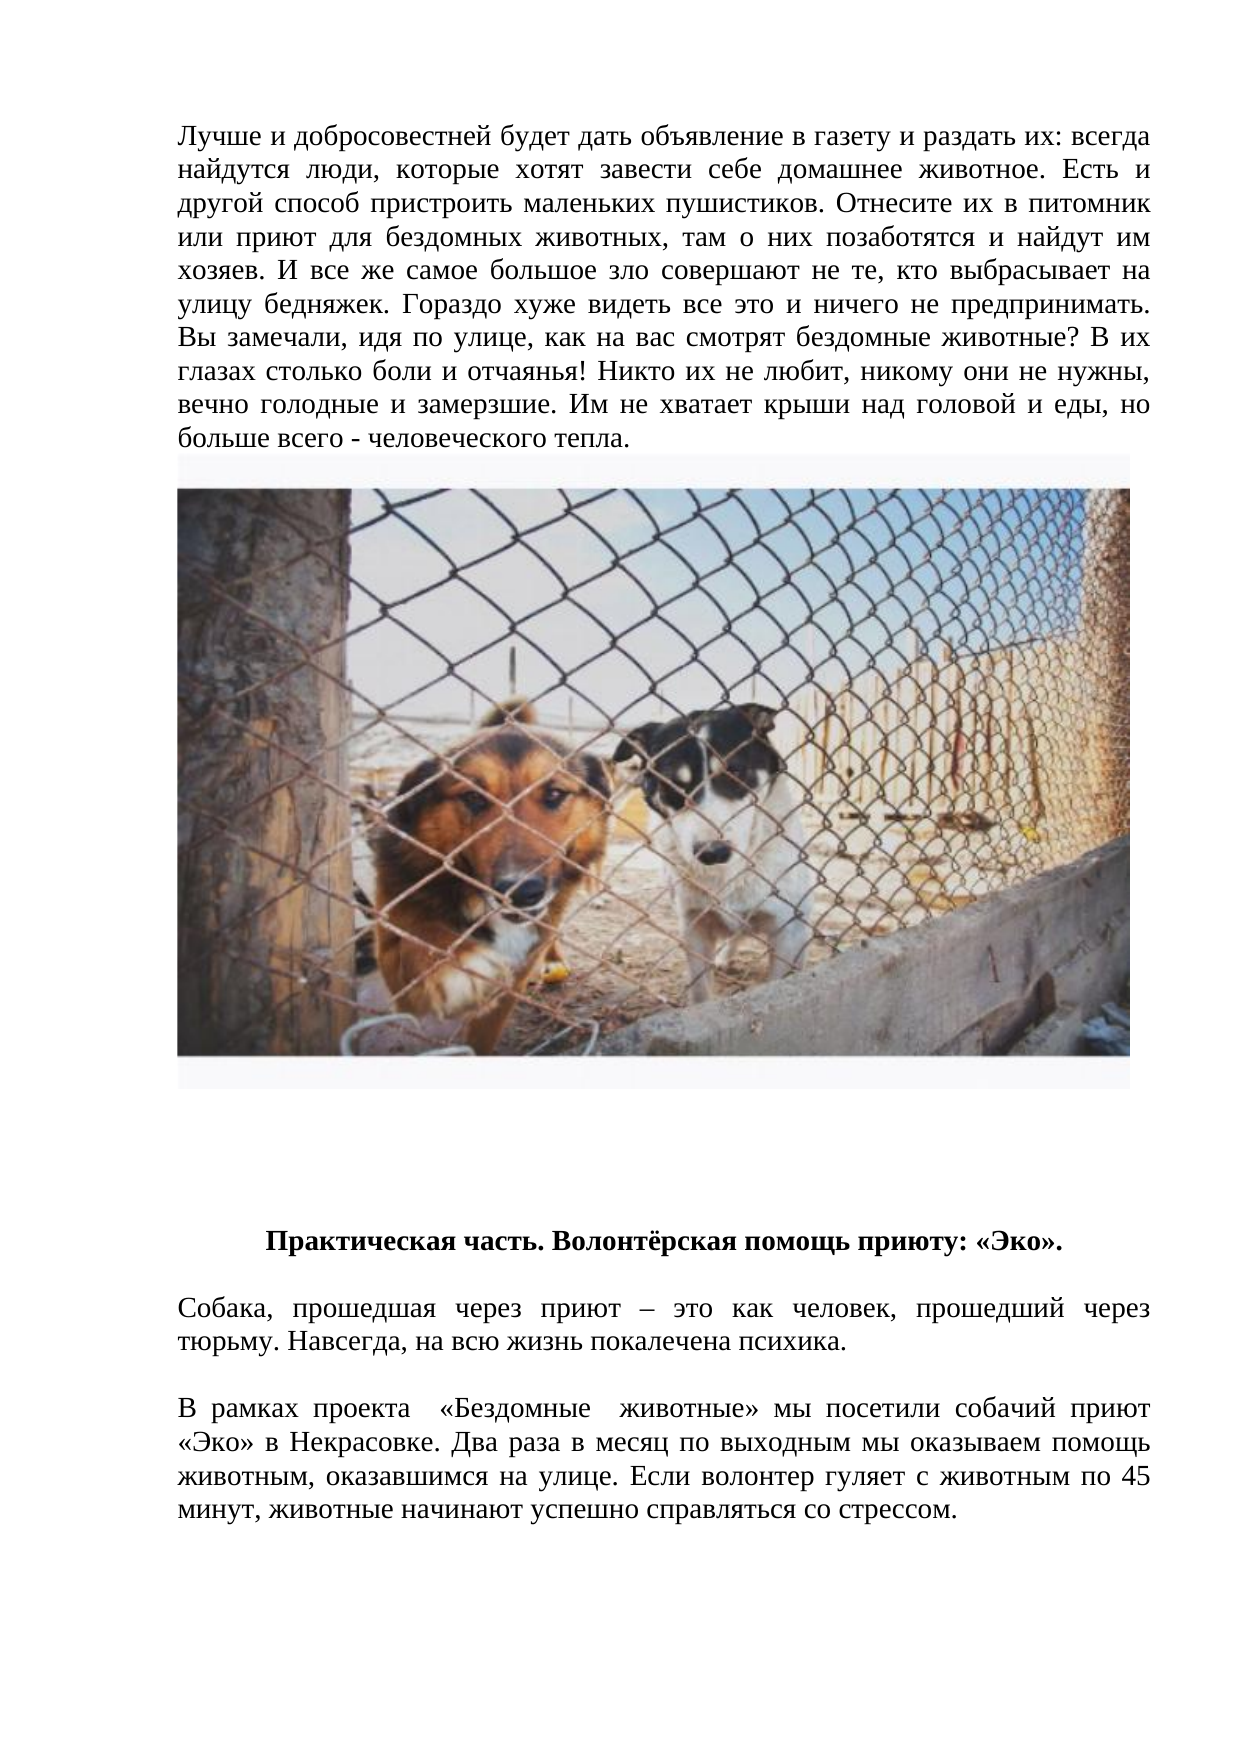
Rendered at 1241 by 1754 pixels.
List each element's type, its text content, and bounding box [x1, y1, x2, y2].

text Собака, прошедшая через приют – это как человек, прошедший через тюрьму. Навсегда, на всю жизнь покалечена психика. [177, 1290, 1152, 1357]
picture [177, 453, 1130, 1089]
text Практическая часть. Волонтёрская помощь приюту: «Эко». [177, 1223, 1152, 1256]
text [177, 118, 1152, 453]
text В рамках проекта «Бездомные животные» мы посетили собачий приют «Эко» в Некрасовке. Два раза в месяц по выходным мы оказываем помощь животным, оказавшимся на улице. Если волонтер гуляет с животным по 45 минут, животные начинают успешно справляться со стрессом. [177, 1391, 1152, 1525]
